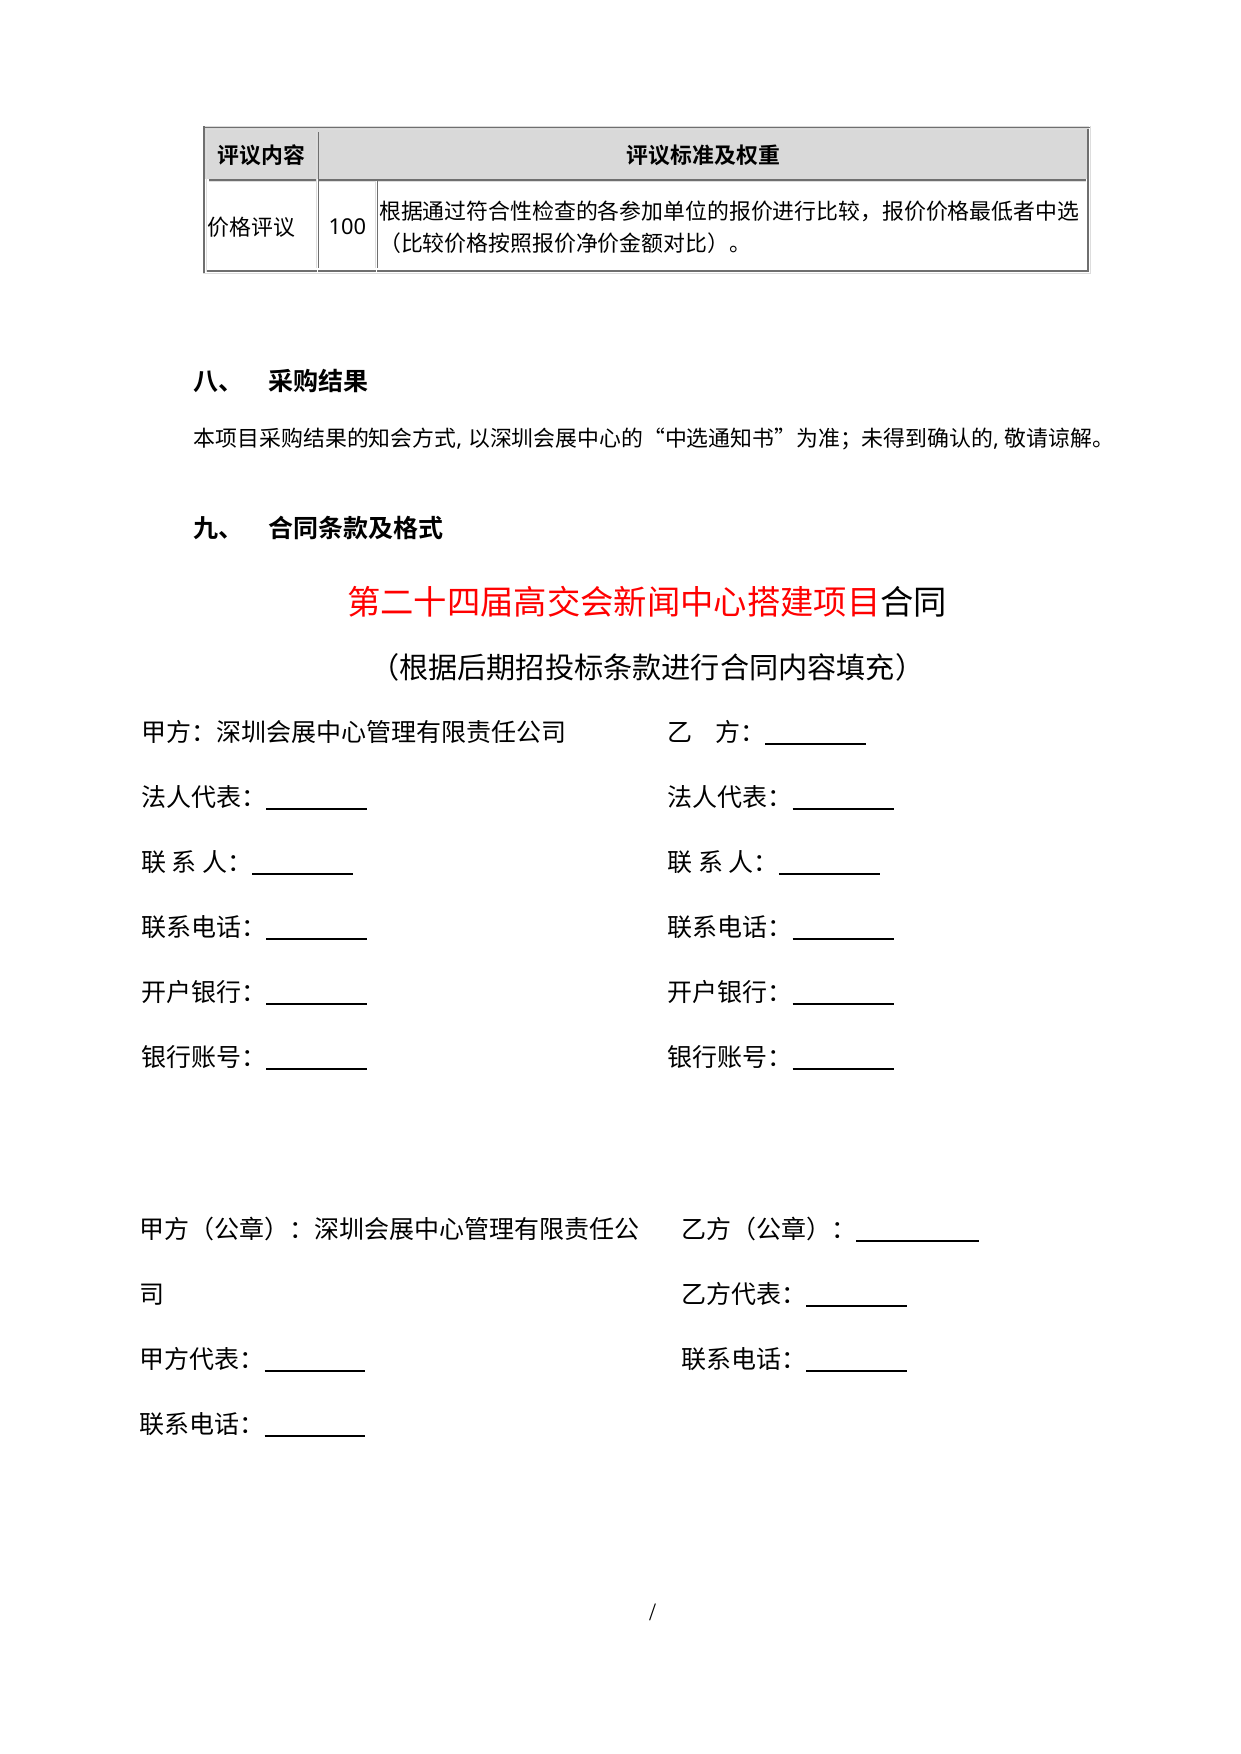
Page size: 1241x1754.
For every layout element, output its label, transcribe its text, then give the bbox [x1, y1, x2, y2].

table_cell 价格评议 [207, 179, 318, 270]
table_header 评议内容 [207, 130, 318, 179]
list 采购结果 [194, 347, 1144, 412]
table_header 甲方（公章）：深圳会展中心管理有限责任公司 甲方代表： 联系电话： [128, 1195, 669, 1487]
text 本项目采购结果的知会方式, 以深圳会展中心的“中选通知书”为准；未得到确认的, 敬请谅解。 [150, 421, 1144, 453]
table_header 乙方（公章）： 乙方代表： 联系电话： [670, 1195, 1187, 1487]
text （根据后期招投标条款进行合同内容填充） [150, 633, 1144, 698]
text 第二十四届高交会新闻中心搭建项目合同 [150, 568, 1144, 633]
table_header 评议标准及权重 [318, 130, 1087, 179]
table_header 乙 方： 法人代表： 联 系 人： 联系电话： 开户银行： 银行账号： [656, 698, 1164, 1088]
table_header 甲方：深圳会展中心管理有限责任公司 法人代表： 联 系 人： 联系电话： 开户银行： 银行账号： [130, 698, 656, 1088]
list 合同条款及格式 [194, 494, 1144, 559]
table_cell 100 [318, 182, 377, 270]
table_cell 根据通过符合性检查的各参加单位的报价进行比较，报价价格最低者中选（比较价格按照报价净价金额对比）。 [377, 179, 1087, 270]
